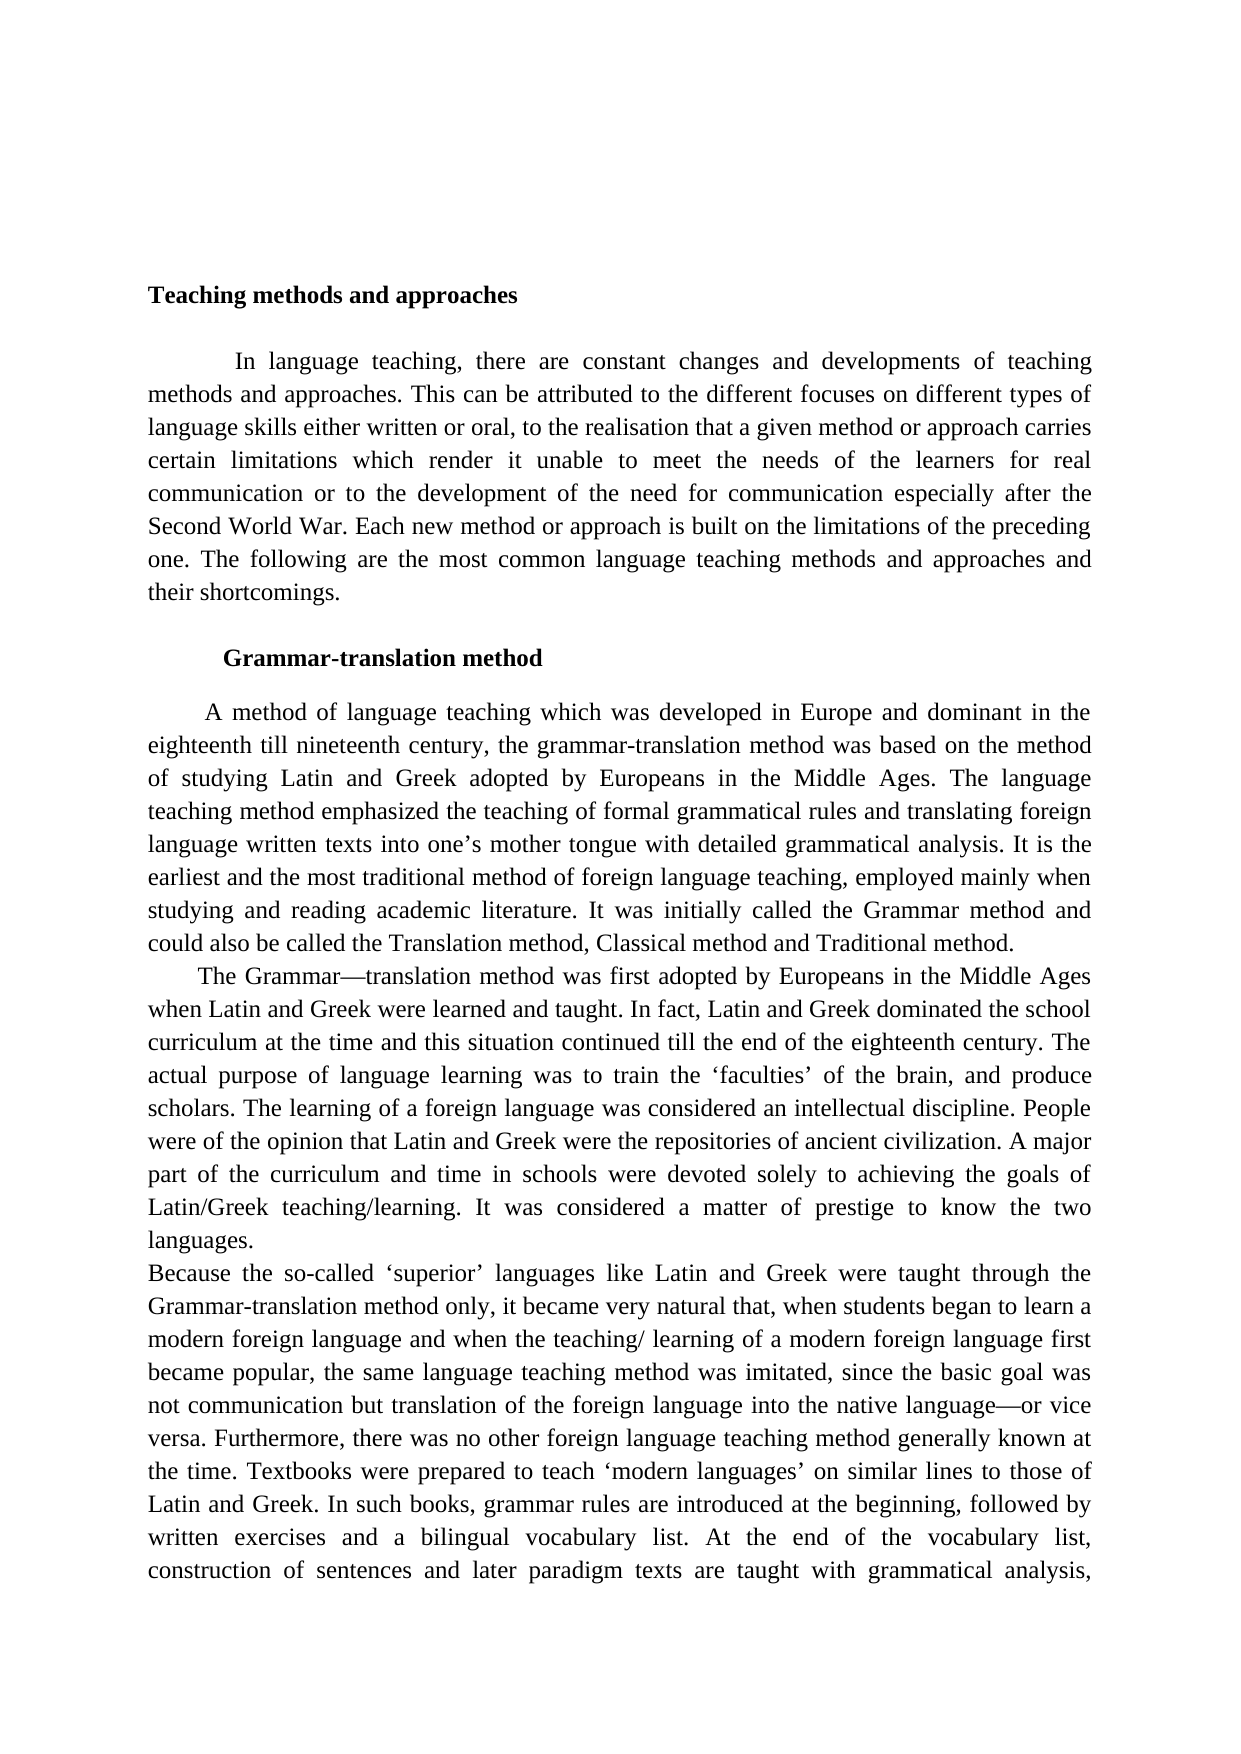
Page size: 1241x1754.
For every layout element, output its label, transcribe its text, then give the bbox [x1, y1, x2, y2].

text In language teaching, there are constant changes and developments of teaching methods and approaches. This can be attributed to the different focuses on different types of language skills either written or oral, to the realisation that a given method or approach carries certain limitations which render it unable to meet the needs of the learners for real communication or to the development of the need for communication especially after the Second World War. Each new method or approach is built on the limitations of the preceding one. The following are the most common language teaching methods and approaches and their shortcomings. [148, 346, 1093, 606]
text A method of language teaching which was developed in Europe and dominant in the eighteenth till nineteenth century, the grammar-translation method was based on the method of studying Latin and Greek adopted by Europeans in the Middle Ages. The language teaching method emphasized the teaching of formal grammatical rules and translating foreign language written texts into one’s mother tongue with detailed grammatical analysis. It is the earliest and the most traditional method of foreign language teaching, employed mainly when studying and reading academic literature. It was initially called the Grammar method and could also be called the Translation method, Classical method and Traditional method. [148, 697, 1093, 957]
list Grammar-translation method [223, 643, 1093, 672]
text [148, 1258, 1093, 1584]
text The Grammar—translation method was first adopted by Europeans in the Middle Ages when Latin and Greek were learned and taught. In fact, Latin and Greek dominated the school curriculum at the time and this situation continued till the end of the eighteenth century. The actual purpose of language learning was to train the ‘faculties’ of the brain, and produce scholars. The learning of a foreign language was considered an intellectual discipline. People were of the opinion that Latin and Greek were the repositories of ancient civilization. A major part of the curriculum and time in schools were devoted solely to achieving the goals of Latin/Greek teaching/learning. It was considered a matter of prestige to know the two languages. [148, 961, 1093, 1254]
text Teaching methods and approaches [148, 280, 1093, 308]
